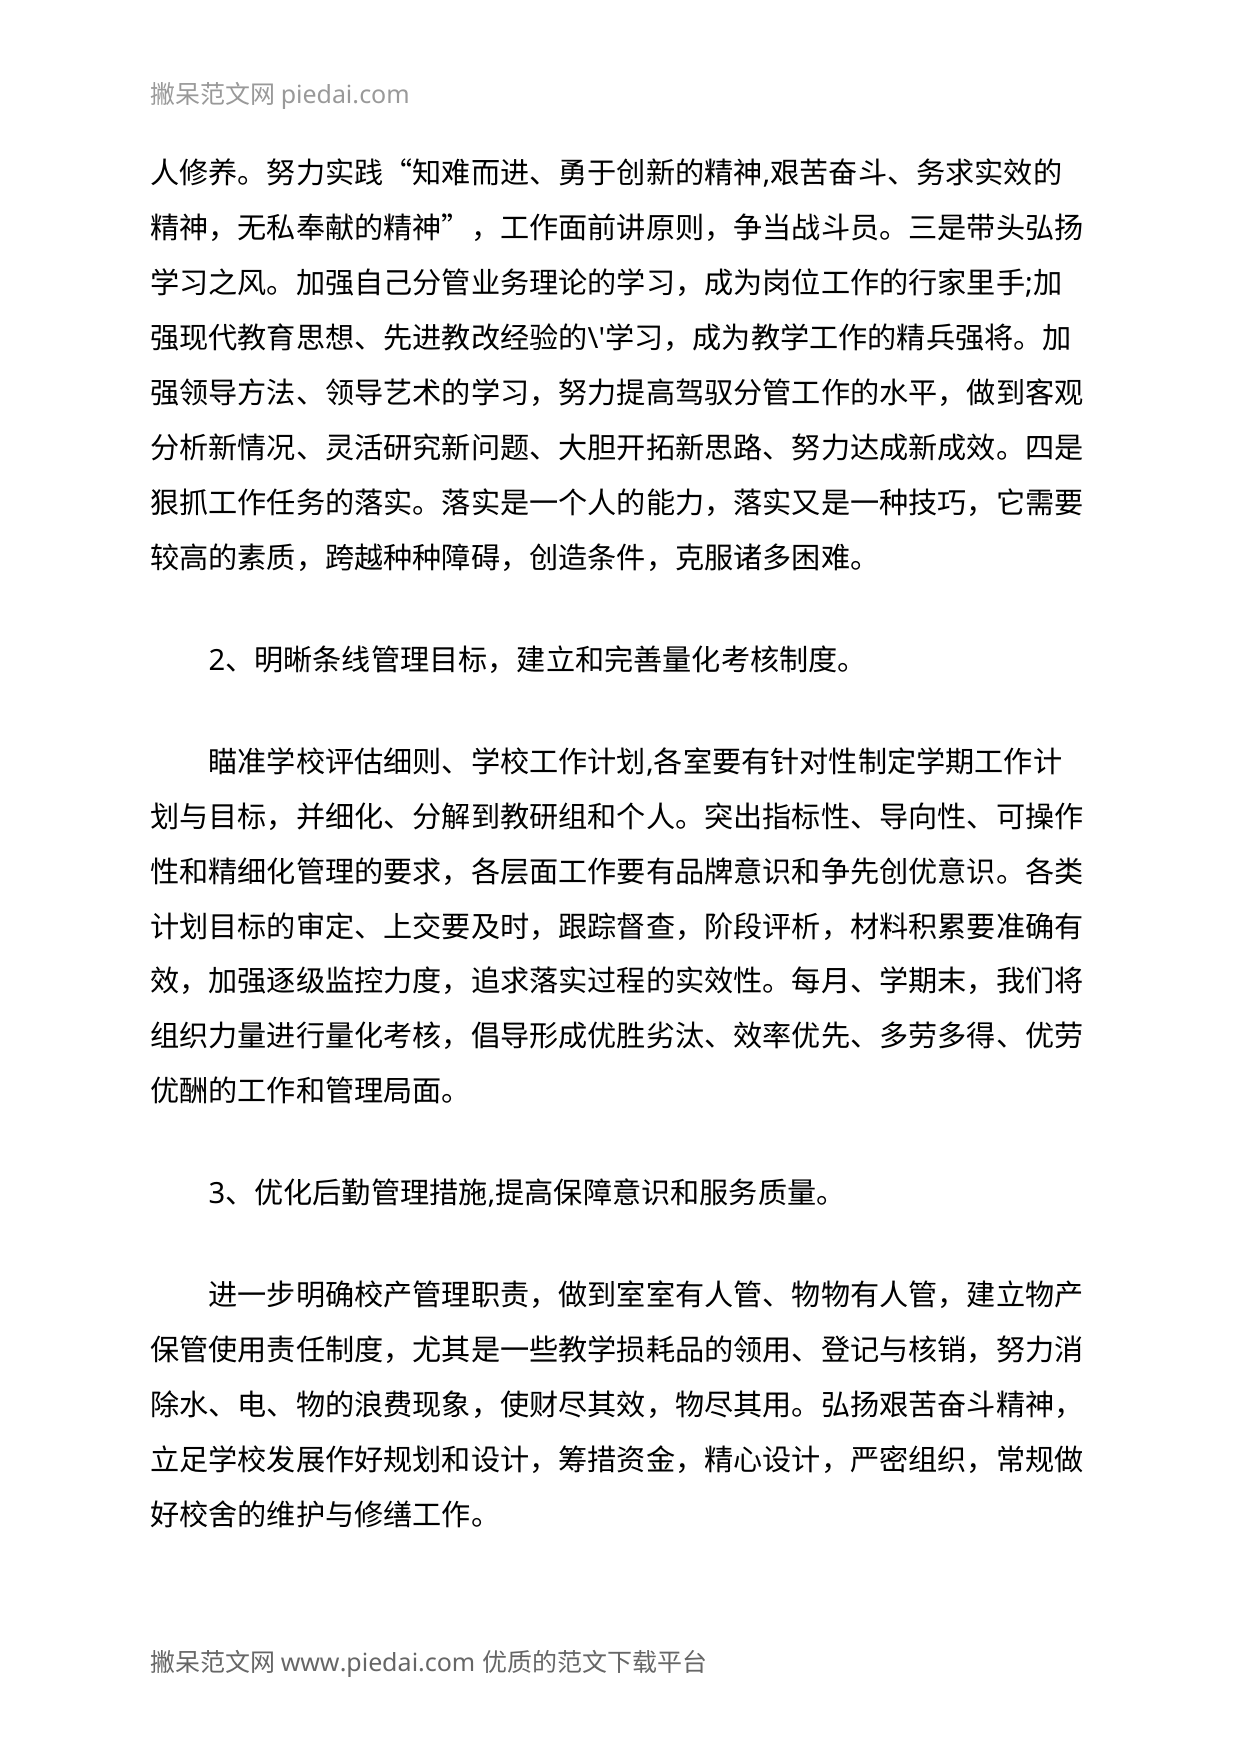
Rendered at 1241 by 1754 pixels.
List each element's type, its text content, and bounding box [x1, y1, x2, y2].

text 瞄准学校评估细则、学校工作计划,各室要有针对性制定学期工作计划与目标，并细化、分解到教研组和个人。突出指标性、导向性、可操作性和精细化管理的要求，各层面工作要有品牌意识和争先创优意识。各类计划目标的审定、上交要及时，跟踪督查，阶段评析，材料积累要准确有效，加强逐级监控力度，追求落实过程的实效性。每月、学期末，我们将组织力量进行量化考核，倡导形成优胜劣汰、效率优先、多劳多得、优劳优酬的工作和管理局面。 [150, 738, 1090, 1110]
text 3、优化后勤管理措施,提高保障意识和服务质量。 [150, 1169, 1090, 1212]
text 2、明晰条线管理目标，建立和完善量化考核制度。 [150, 636, 1090, 679]
text 进一步明确校产管理职责，做到室室有人管、物物有人管，建立物产保管使用责任制度，尤其是一些教学损耗品的领用、登记与核销，努力消除水、电、物的浪费现象，使财尽其效，物尽其用。弘扬艰苦奋斗精神，立足学校发展作好规划和设计，筹措资金，精心设计，严密组织，常规做好校舍的维护与修缮工作。 [150, 1272, 1090, 1533]
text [150, 150, 1090, 577]
